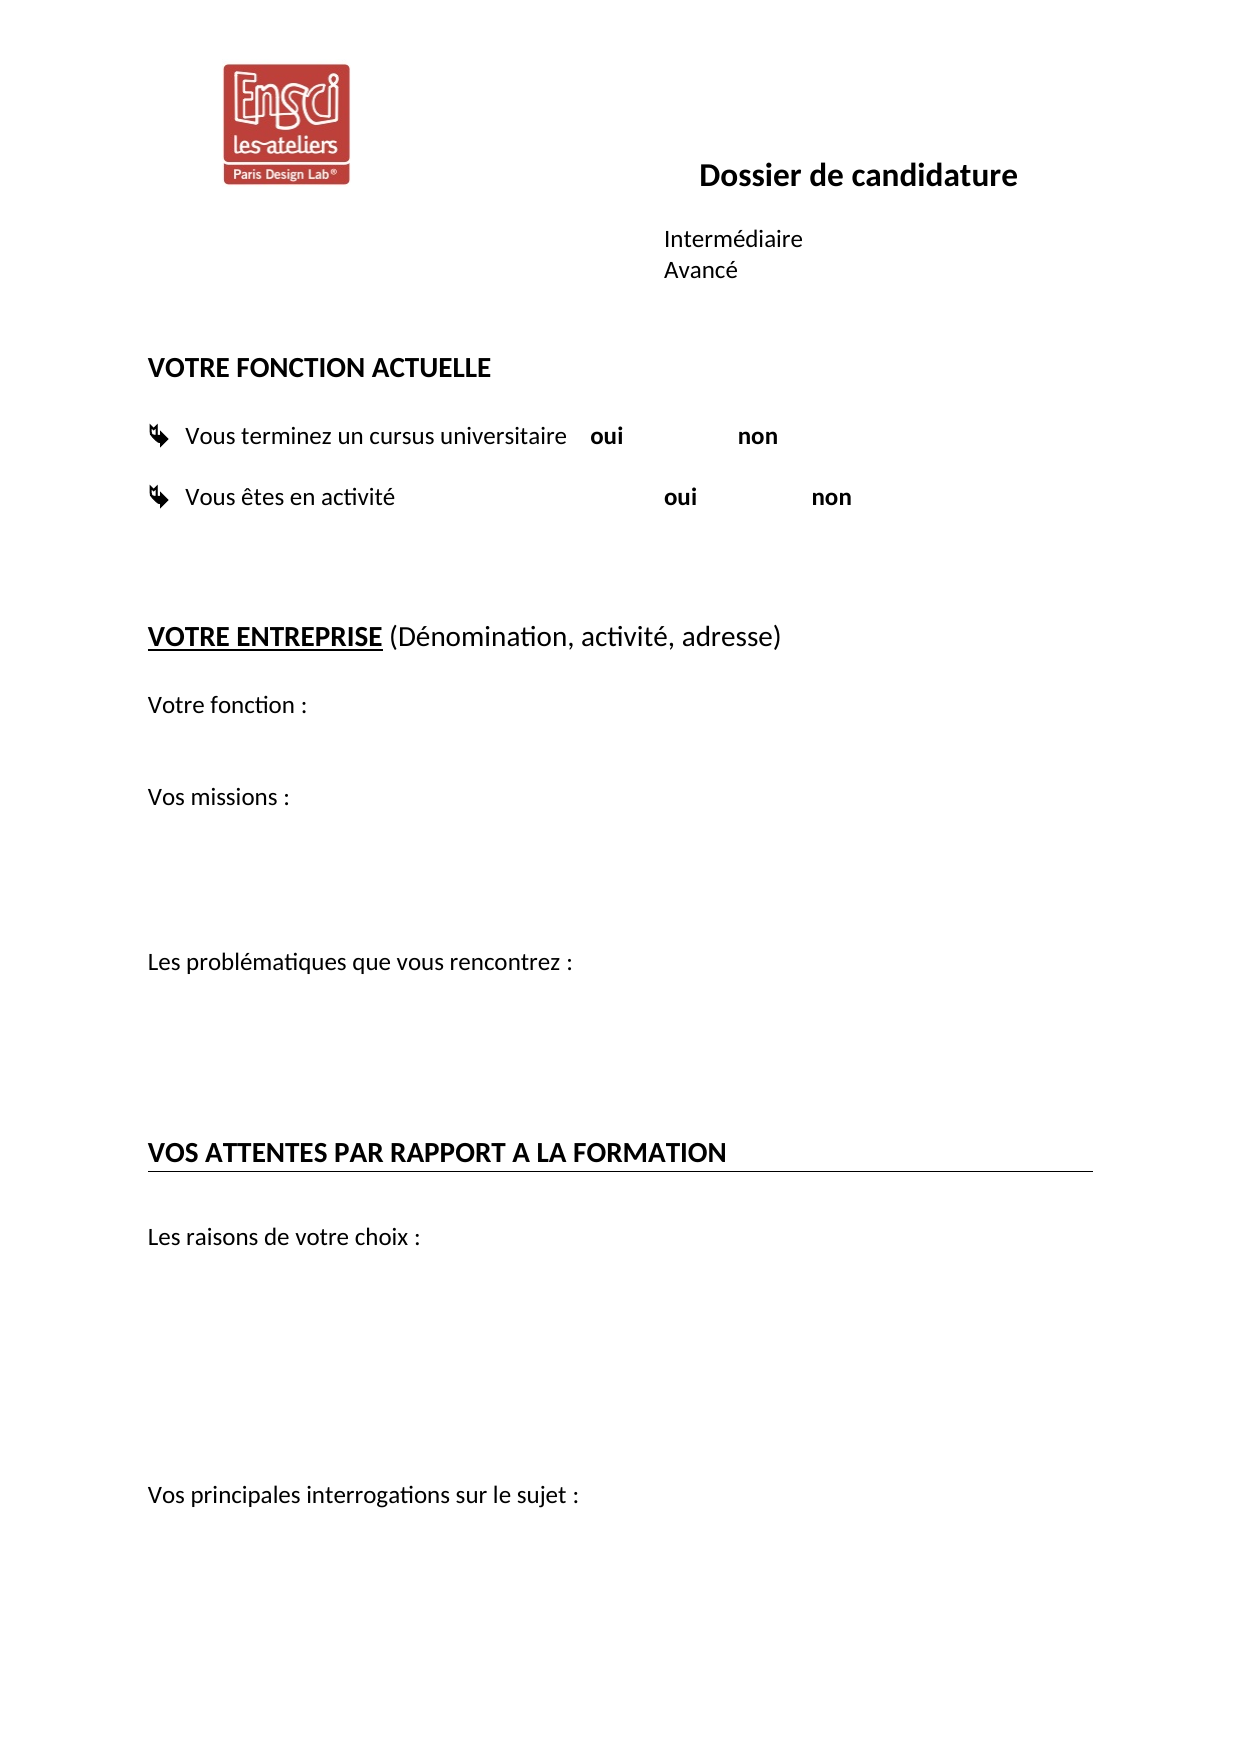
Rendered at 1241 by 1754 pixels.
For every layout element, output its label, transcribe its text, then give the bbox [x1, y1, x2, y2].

text Intermédiaire [148, 223, 1093, 254]
text Les problématiques que vous rencontrez : [148, 946, 1093, 977]
list Vous terminez un cursus universitaire oui non [148, 420, 1093, 451]
text Avancé [148, 254, 1093, 313]
list Vous êtes en activité oui non [148, 481, 1093, 512]
text Vos principales interrogations sur le sujet : [148, 1479, 1093, 1509]
text VOTRE ENTREPRISE (Dénomination, activité, adresse) [148, 618, 1093, 654]
picture [221, 59, 353, 187]
text VOTRE FONCTION ACTUELLE [148, 349, 1093, 384]
text Votre fonction : [148, 690, 1093, 720]
text Vos missions : [148, 781, 1093, 812]
text Les raisons de votre choix : [148, 1221, 1093, 1251]
text VOS ATTENTES PAR RAPPORT A LA FORMATION [148, 1134, 1093, 1171]
